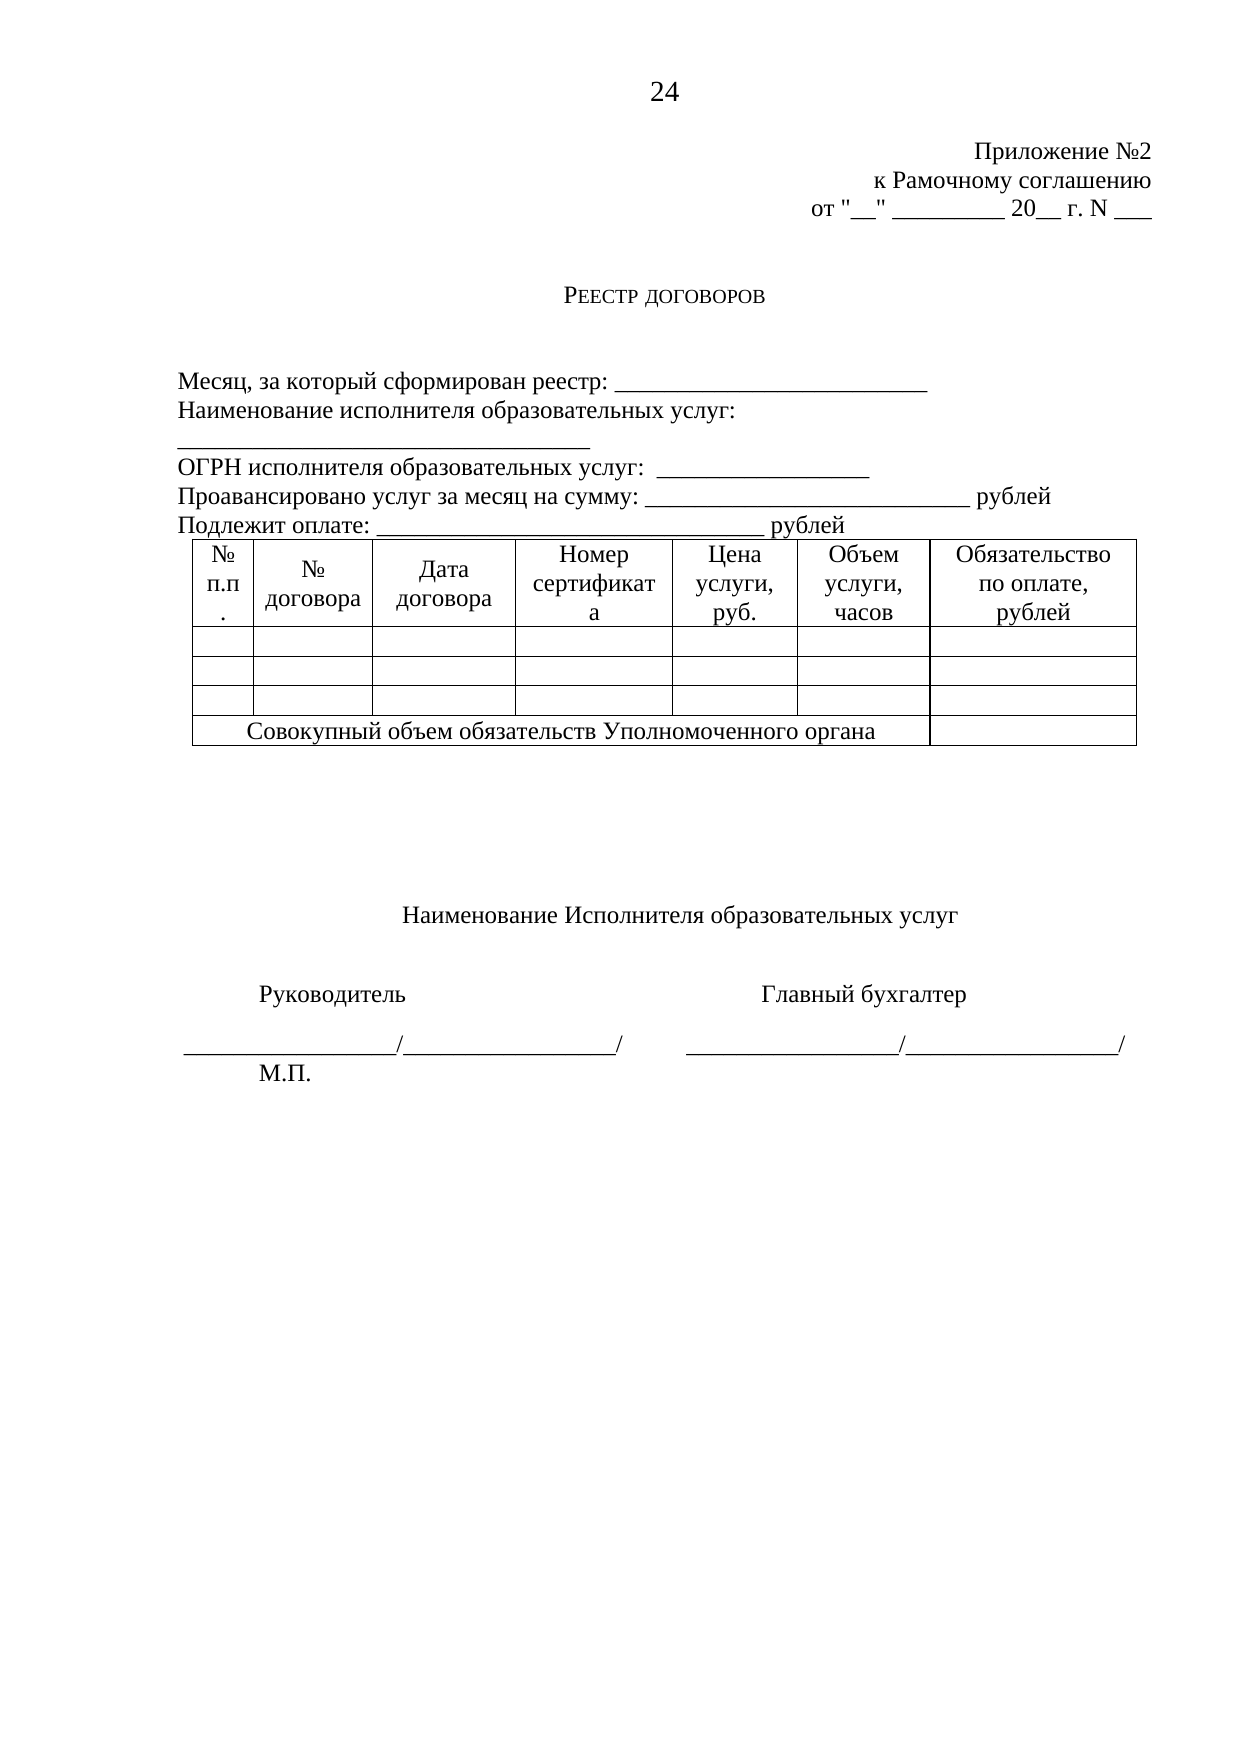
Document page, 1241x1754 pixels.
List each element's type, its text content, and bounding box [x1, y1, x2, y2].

table_cell [673, 627, 797, 656]
table_cell [931, 627, 1136, 656]
table_cell _________________/_________________/ [680, 1019, 1176, 1097]
text Реестр договоров [177, 280, 1152, 308]
table_header № п.п. [193, 540, 253, 626]
table_cell Руководитель [177, 969, 680, 1018]
text Месяц, за который сформирован реестр: _________________________ [177, 366, 1152, 395]
text Проавансировано услуг за месяц на сумму: __________________________ рублей [177, 481, 1152, 510]
table_cell [673, 657, 797, 685]
table_cell [516, 686, 672, 715]
text Приложение №2 [723, 136, 1152, 165]
table_cell [373, 686, 515, 715]
text к Рамочному соглашению [723, 165, 1152, 193]
table_cell [931, 657, 1136, 685]
table_header Объем услуги, часов [798, 540, 929, 626]
table_cell [373, 657, 515, 685]
table_header № договора [254, 540, 372, 626]
table_cell [931, 686, 1136, 715]
table_cell [673, 686, 797, 715]
table_cell [254, 657, 372, 685]
table_cell Совокупный объем обязательств Уполномоченного органа [193, 716, 929, 745]
table_cell _________________/_________________/ М.П. [177, 1019, 680, 1097]
table_cell [193, 686, 253, 715]
table_cell [931, 716, 1136, 745]
table_cell [254, 686, 372, 715]
table_cell [798, 627, 929, 656]
table_cell [373, 627, 515, 656]
table_header Обязательство по оплате, рублей [931, 540, 1136, 626]
table_header Дата договора [373, 540, 515, 626]
table_cell [254, 627, 372, 656]
text ОГРН исполнителя образовательных услуг: _________________ [177, 452, 1152, 481]
table_cell Главный бухгалтер [680, 969, 1176, 1018]
table_header Номер сертификата [516, 540, 672, 626]
table_cell [516, 627, 672, 656]
table_cell [193, 657, 253, 685]
table_cell [798, 657, 929, 685]
text Подлежит оплате: _______________________________ рублей [177, 510, 1152, 538]
text Наименование исполнителя образовательных услуг: _________________________________ [177, 395, 1152, 452]
table_cell [193, 627, 253, 656]
table_cell [798, 686, 929, 715]
text от "__" _________ 20__ г. N ___ [723, 193, 1152, 222]
table_header Наименование Исполнителя образовательных услуг [177, 890, 1176, 968]
table_cell [516, 657, 672, 685]
table_header Цена услуги, руб. [673, 540, 797, 626]
